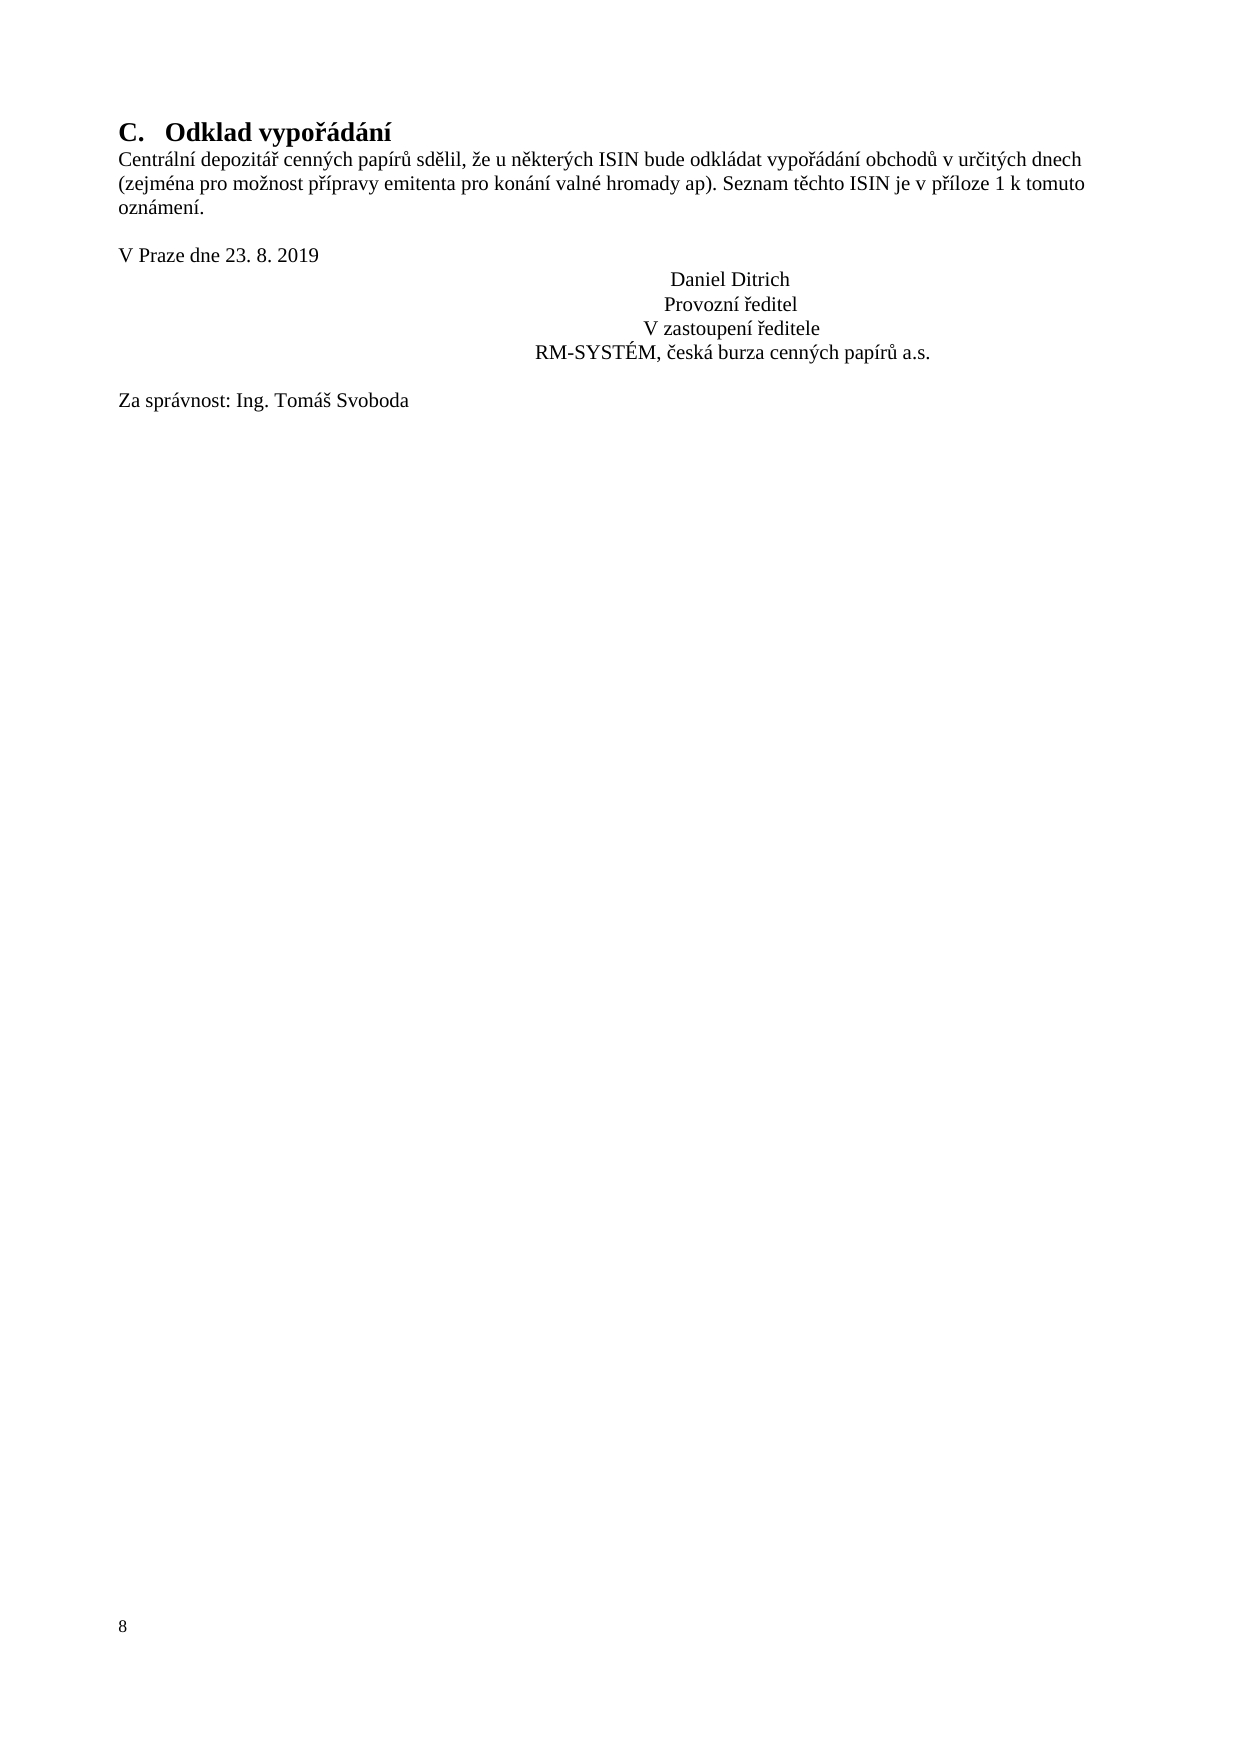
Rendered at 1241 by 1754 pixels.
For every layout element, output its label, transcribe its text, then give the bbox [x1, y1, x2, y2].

text Centrální depozitář cenných papírů sdělil, že u některých ISIN bude odkládat vypořádání obchodů v určitých dnech (zejména pro možnost přípravy emitenta pro konání valné hromady ap). Seznam těchto ISIN je v příloze 1 k tomuto oznámení. [118, 147, 1122, 219]
text RM-SYSTÉM, česká burza cenných papírů a.s. [118, 339, 1122, 364]
text V Praze dne 23. 8. 2019 [118, 243, 1122, 267]
text Provozní ředitel [118, 291, 1122, 316]
text Za správnost: Ing. Tomáš Svoboda [118, 388, 1122, 412]
text V zastoupení ředitele [118, 316, 1122, 339]
text Daniel Ditrich [118, 267, 1122, 291]
subtitle C. Odklad vypořádání [118, 116, 1122, 147]
